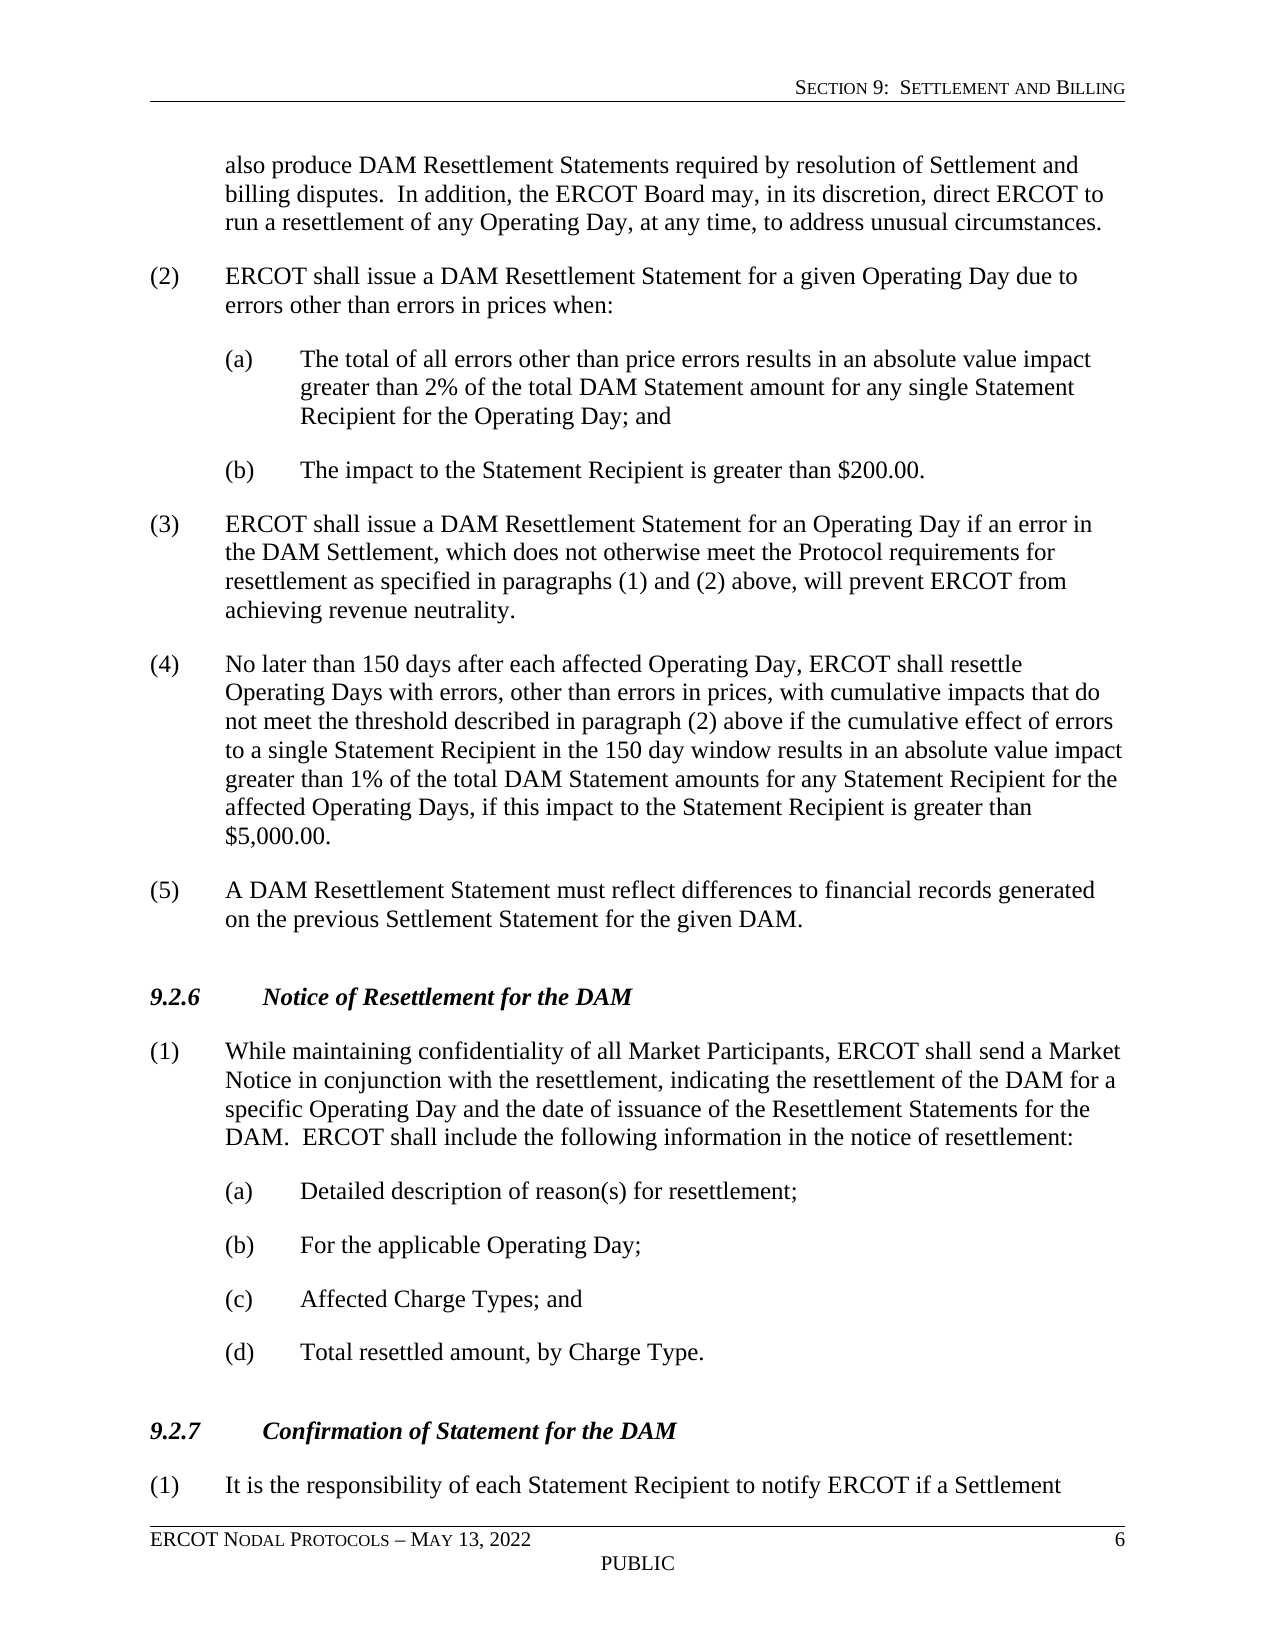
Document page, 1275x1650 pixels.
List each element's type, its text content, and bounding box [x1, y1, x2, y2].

text (b) For the applicable Operating Day; [225, 1230, 1125, 1259]
text 9.2.7 Confirmation of Statement for the DAM [150, 1416, 1125, 1445]
list (d) Total resettled amount, by Charge Type. [225, 1337, 1125, 1366]
text (a) Detailed description of reason(s) for resettlement; [225, 1176, 1125, 1205]
text (c) Affected Charge Types; and [225, 1284, 1125, 1312]
text (2) ERCOT shall issue a DAM Resettlement Statement for a given Operating Day due to errors other than errors in prices when: [150, 261, 1125, 319]
text (b) The impact to the Statement Recipient is greater than $200.00. [225, 455, 1125, 484]
text (4) No later than 150 days after each affected Operating Day, ERCOT shall resettle Operating Days with errors, other than errors in prices, with cumulative impacts that do not meet the threshold described in paragraph (2) above if the cumulative effect of errors to a single Statement Recipient in the 150 day window results in an absolute value impact greater than 1% of the total DAM Statement amounts for any Statement Recipient for the affected Operating Days, if this impact to the Statement Recipient is greater than $5,000.00. [150, 649, 1125, 850]
text (1) While maintaining confidentiality of all Market Participants, ERCOT shall send a Market Notice in conjunction with the resettlement, indicating the resettlement of the DAM for a specific Operating Day and the date of issuance of the Resettlement Statements for the DAM. ERCOT shall include the following information in the notice of resettlement: [150, 1036, 1125, 1151]
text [150, 1470, 1125, 1499]
text 9.2.6 Notice of Resettlement for the DAM [150, 982, 1125, 1011]
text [150, 150, 1125, 236]
text (5) A DAM Resettlement Statement must reflect differences to financial records generated on the previous Settlement Statement for the given DAM. [150, 875, 1125, 932]
text (3) ERCOT shall issue a DAM Resettlement Statement for an Operating Day if an error in the DAM Settlement, which does not otherwise meet the Protocol requirements for resettlement as specified in paragraphs (1) and (2) above, will prevent ERCOT from achieving revenue neutrality. [150, 509, 1125, 624]
text (a) The total of all errors other than price errors results in an absolute value impact greater than 2% of the total DAM Statement amount for any single Statement Recipient for the Operating Day; and [225, 344, 1125, 430]
